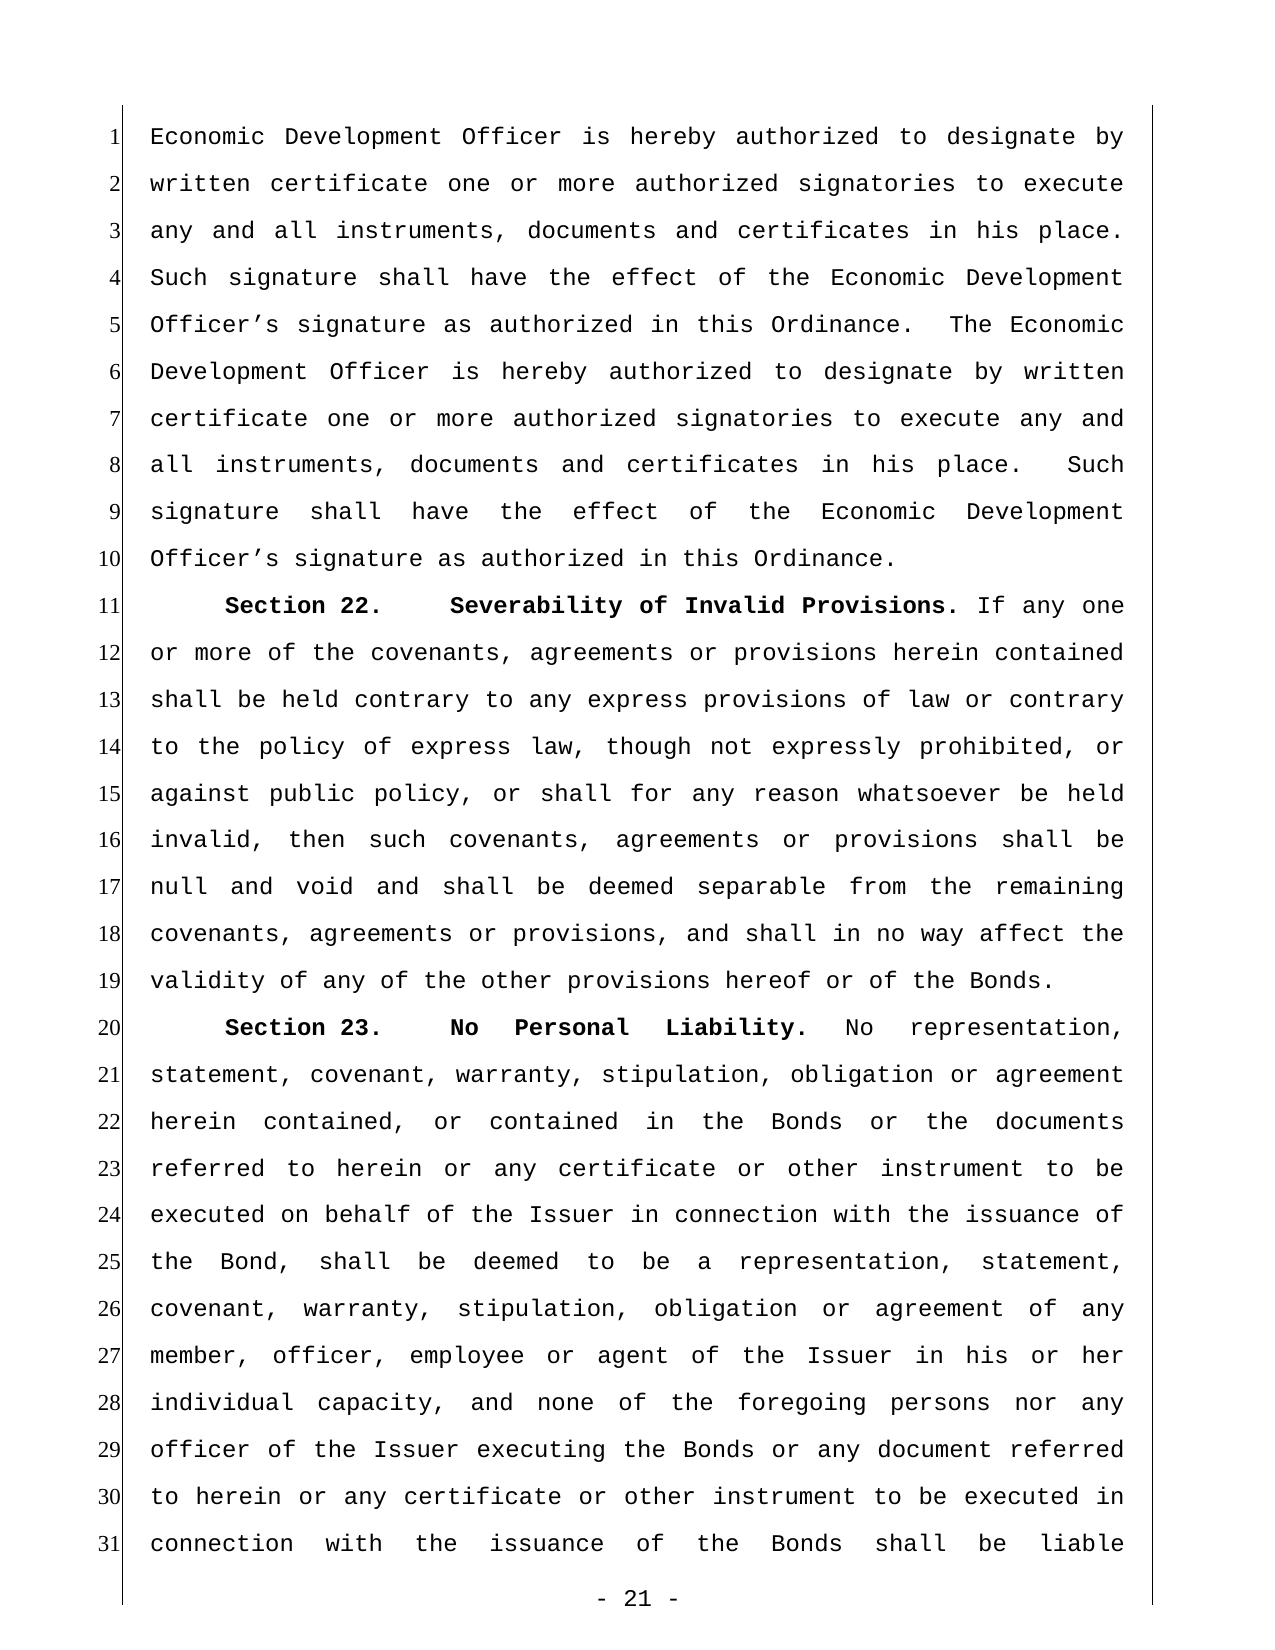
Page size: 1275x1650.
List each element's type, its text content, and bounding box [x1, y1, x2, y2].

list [150, 996, 1125, 1558]
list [150, 105, 1125, 574]
list Section 22. Severability of Invalid Provisions. If any one or more of the covenants, agreements or provisions herein contained shall be held contrary to any express provisions of law or contrary to the policy of express law, though not expressly prohibited, or against public policy, or shall for any reason whatsoever be held invalid, then such covenants, agreements or provisions shall be null and void and shall be deemed separable from the remaining covenants, agreements or provisions, and shall in no way affect the validity of any of the other provisions hereof or of the Bonds. [150, 574, 1125, 996]
